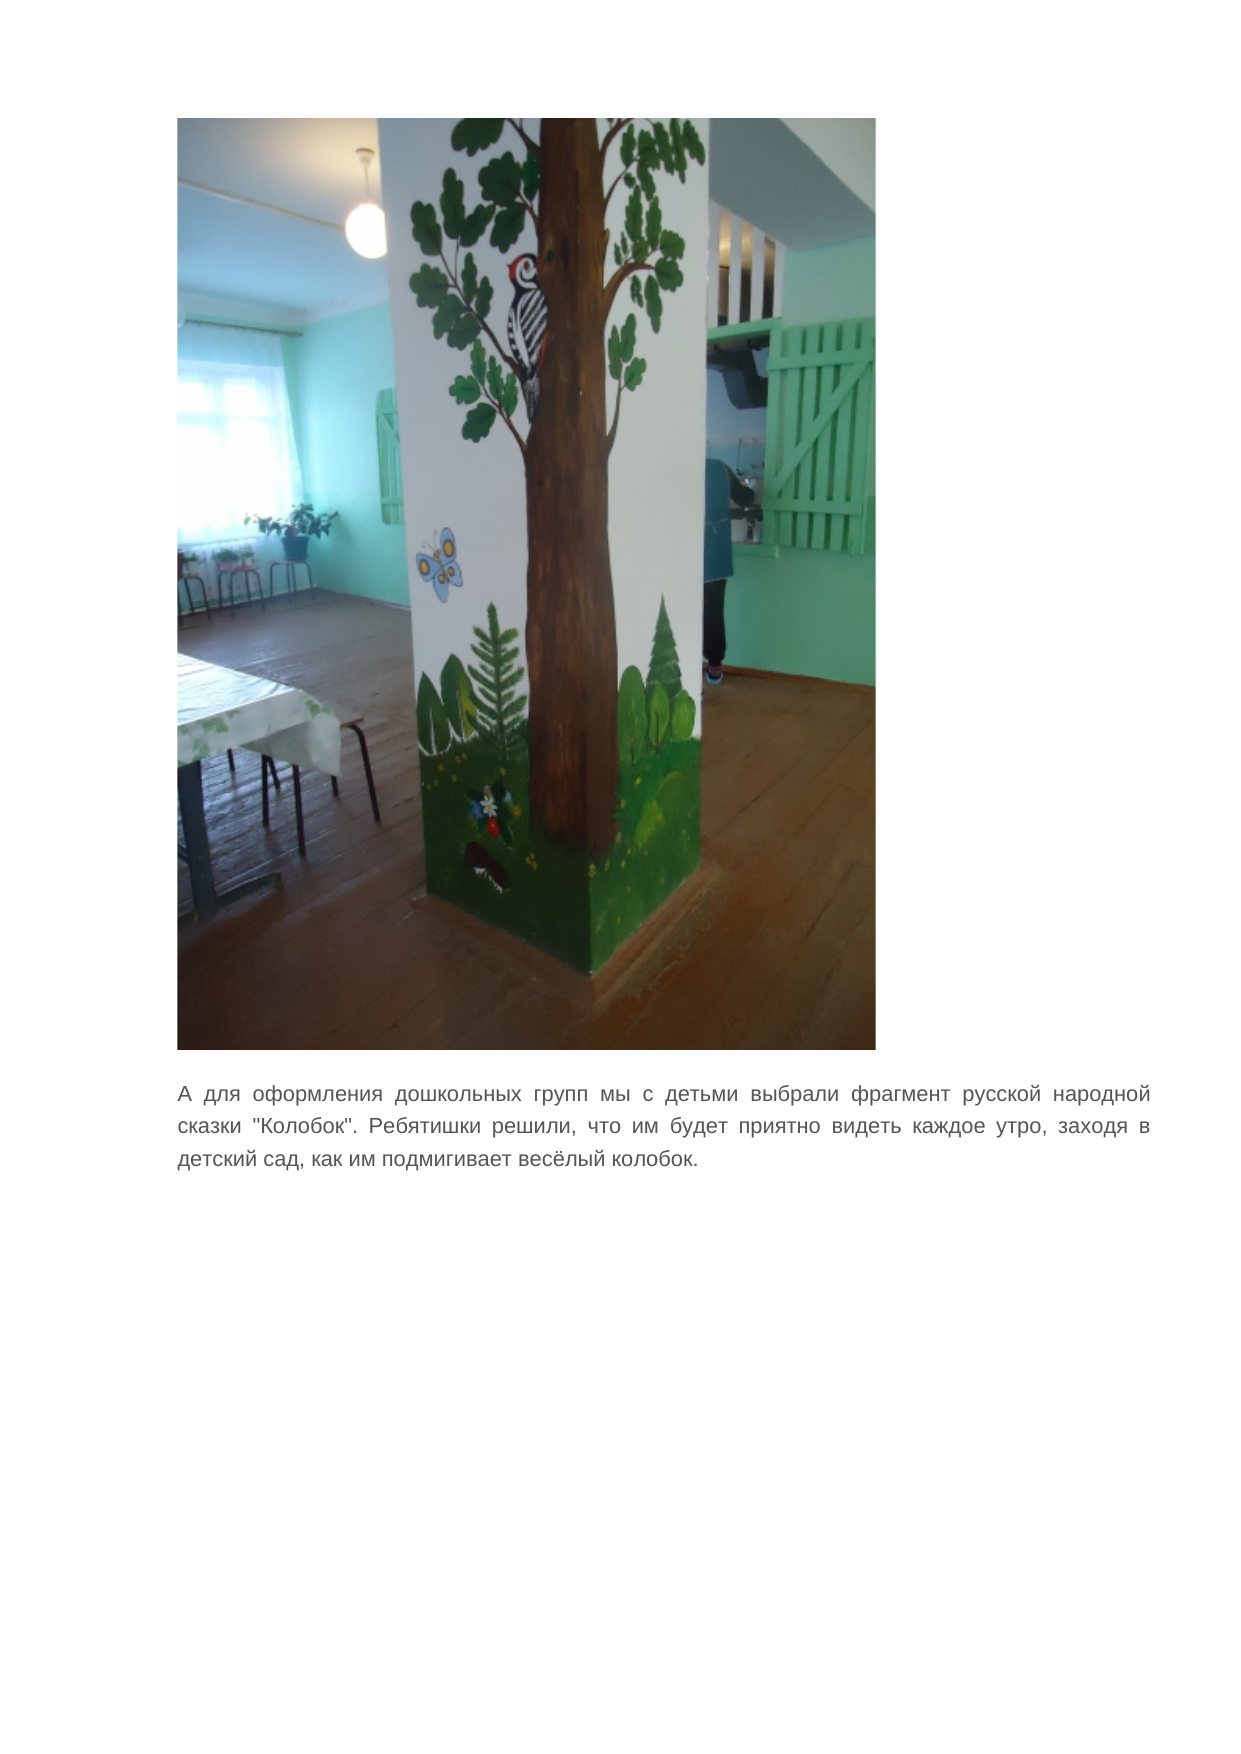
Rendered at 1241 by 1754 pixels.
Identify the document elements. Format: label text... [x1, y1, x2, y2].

picture [177, 118, 876, 1050]
text А для оформления дошкольных групп мы с детьми выбрали фрагмент русской народной сказки "Колобок". Ребятишки решили, что им будет приятно видеть каждое утро, заходя в детский сад, как им подмигивает весёлый колобок. [177, 1073, 1152, 1171]
